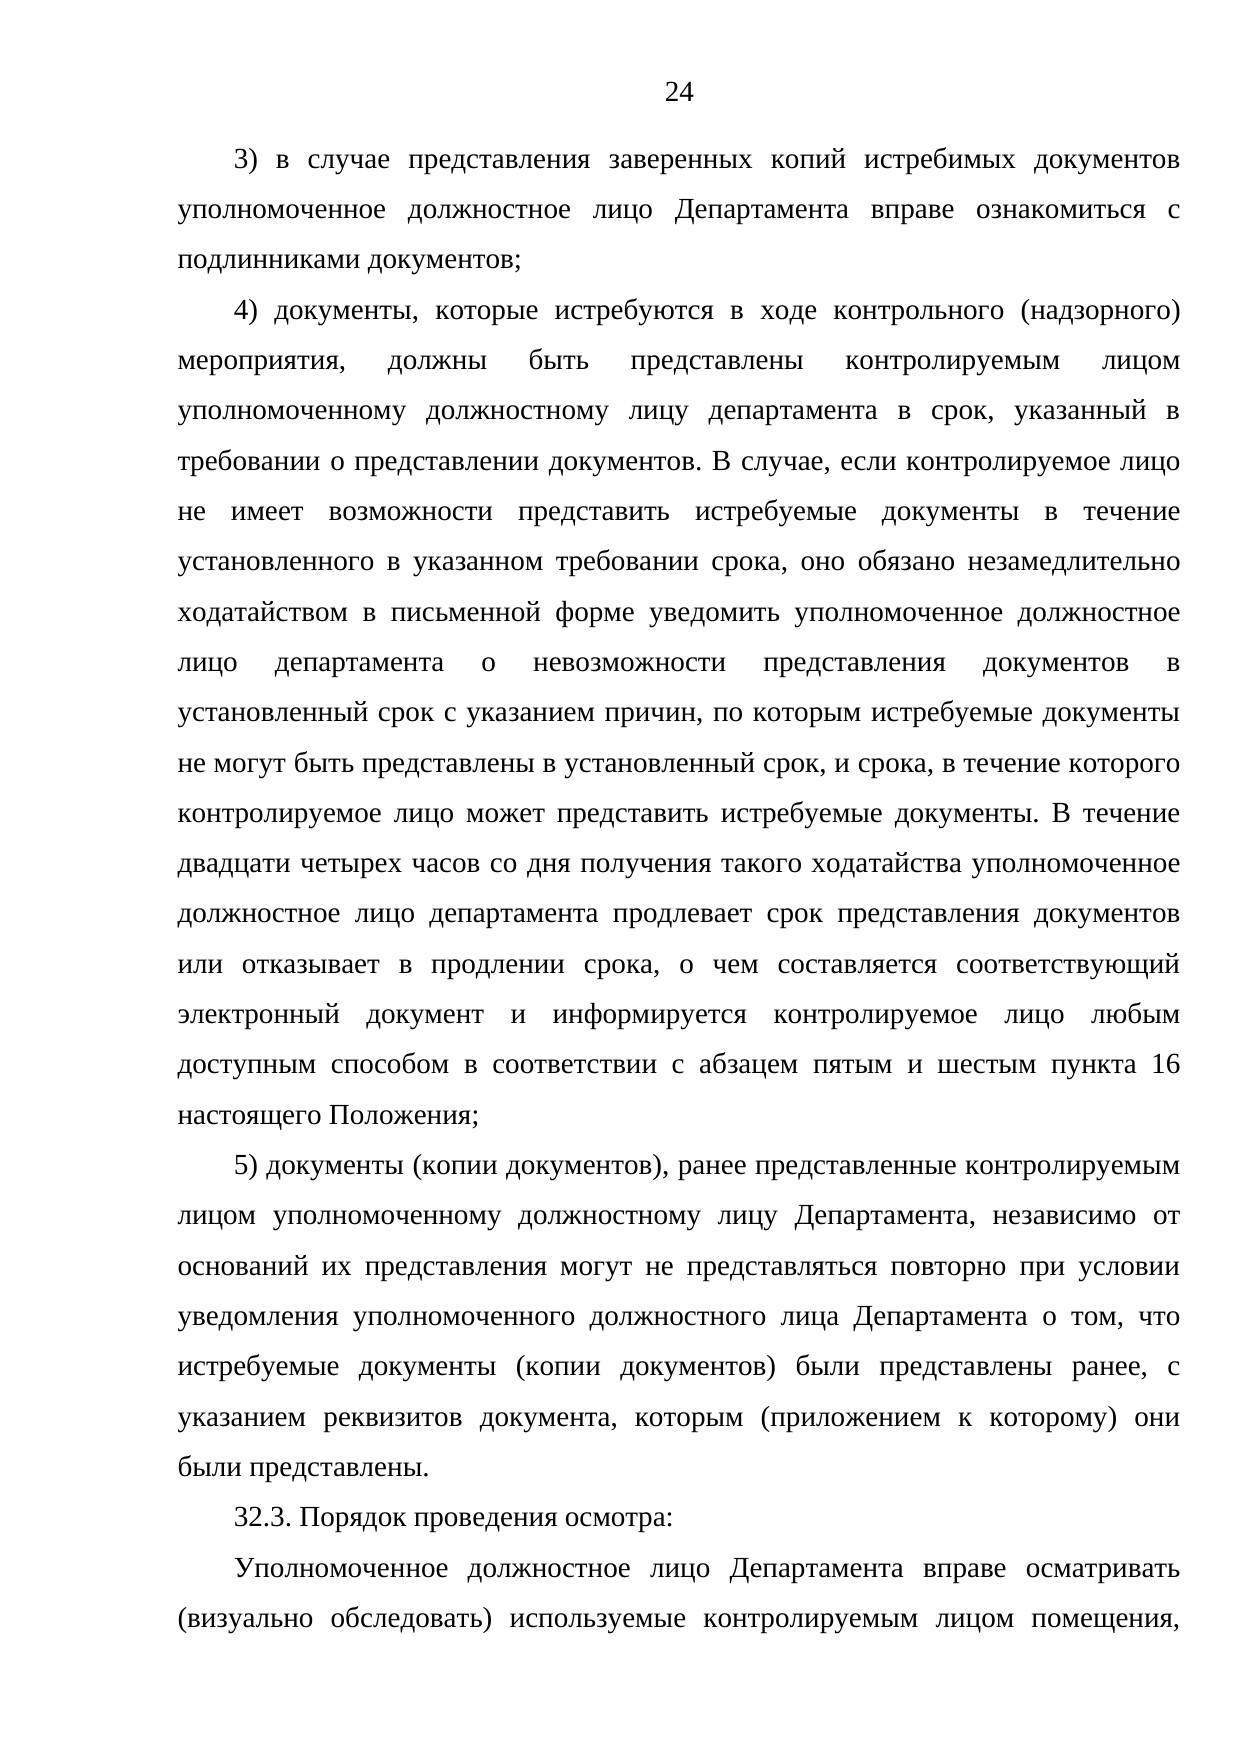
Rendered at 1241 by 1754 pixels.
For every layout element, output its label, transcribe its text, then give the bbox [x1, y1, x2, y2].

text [177, 1550, 1181, 1633]
text 32.3. Порядок проведения осмотра: [177, 1499, 1181, 1533]
text 5) документы (копии документов), ранее представленные контролируемым лицом уполномоченному должностному лицу Департамента, независимо от оснований их представления могут не представляться повторно при условии уведомления уполномоченного должностного лица Департамента о том, что истребуемые документы (копии документов) были представлены ранее, с указанием реквизитов документа, которым (приложением к которому) они были представлены. [177, 1147, 1181, 1483]
text 4) документы, которые истребуются в ходе контрольного (надзорного) мероприятия, должны быть представлены контролируемым лицом уполномоченному должностному лицу департамента в срок, указанный в требовании о представлении документов. В случае, если контролируемое лицо не имеет возможности представить истребуемые документы в течение установленного в указанном требовании срока, оно обязано незамедлительно ходатайством в письменной форме уведомить уполномоченное должностное лицо департамента о невозможности представления документов в установленный срок с указанием причин, по которым истребуемые документы не могут быть представлены в установленный срок, и срока, в течение которого контролируемое лицо может представить истребуемые документы. В течение двадцати четырех часов со дня получения такого ходатайства уполномоченное должностное лицо департамента продлевает срок представления документов или отказывает в продлении срока, о чем составляется соответствующий электронный документ и информируется контролируемое лицо любым доступным способом в соответствии с абзацем пятым и шестым пункта 16 настоящего Положения; [177, 292, 1181, 1130]
text 3) в случае представления заверенных копий истребимых документов уполномоченное должностное лицо Департамента вправе ознакомиться с подлинниками документов; [177, 141, 1181, 275]
